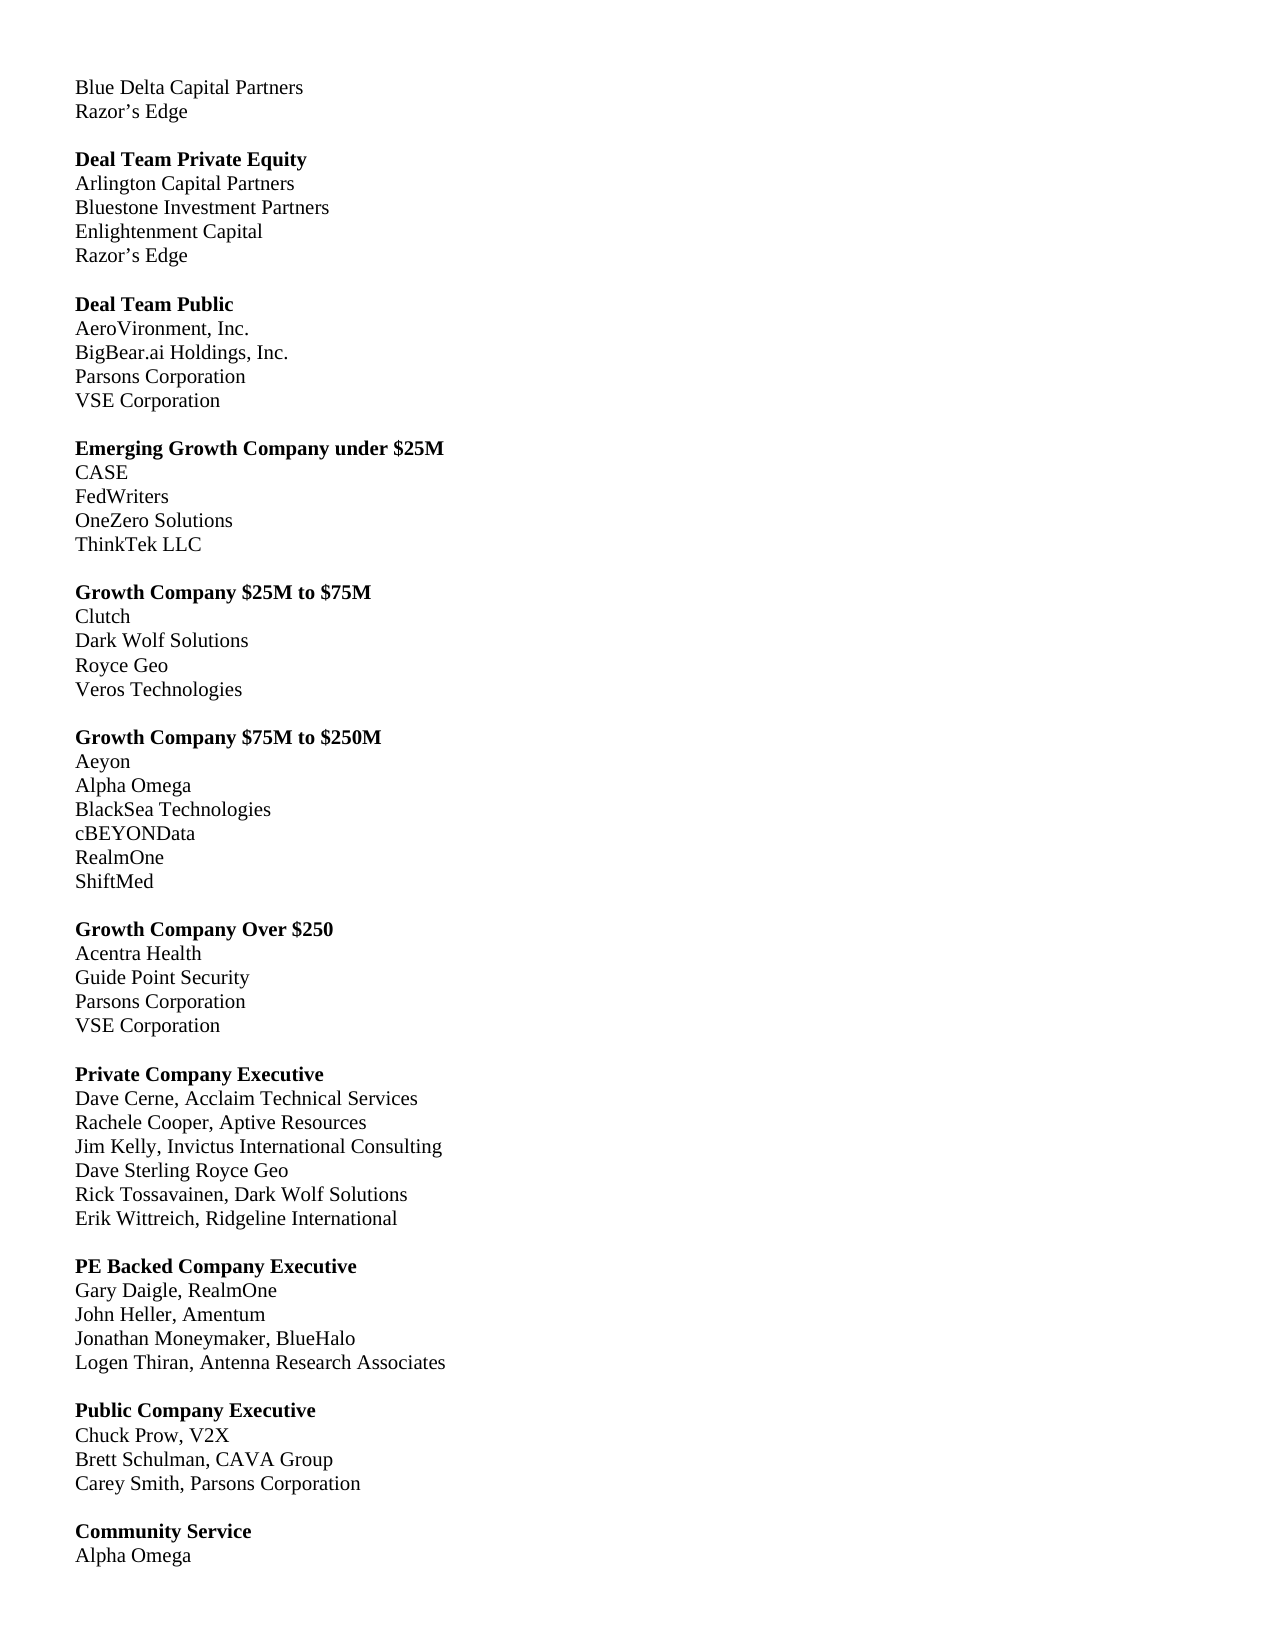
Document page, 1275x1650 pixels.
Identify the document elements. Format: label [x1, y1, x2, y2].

text [75, 75, 1200, 1567]
